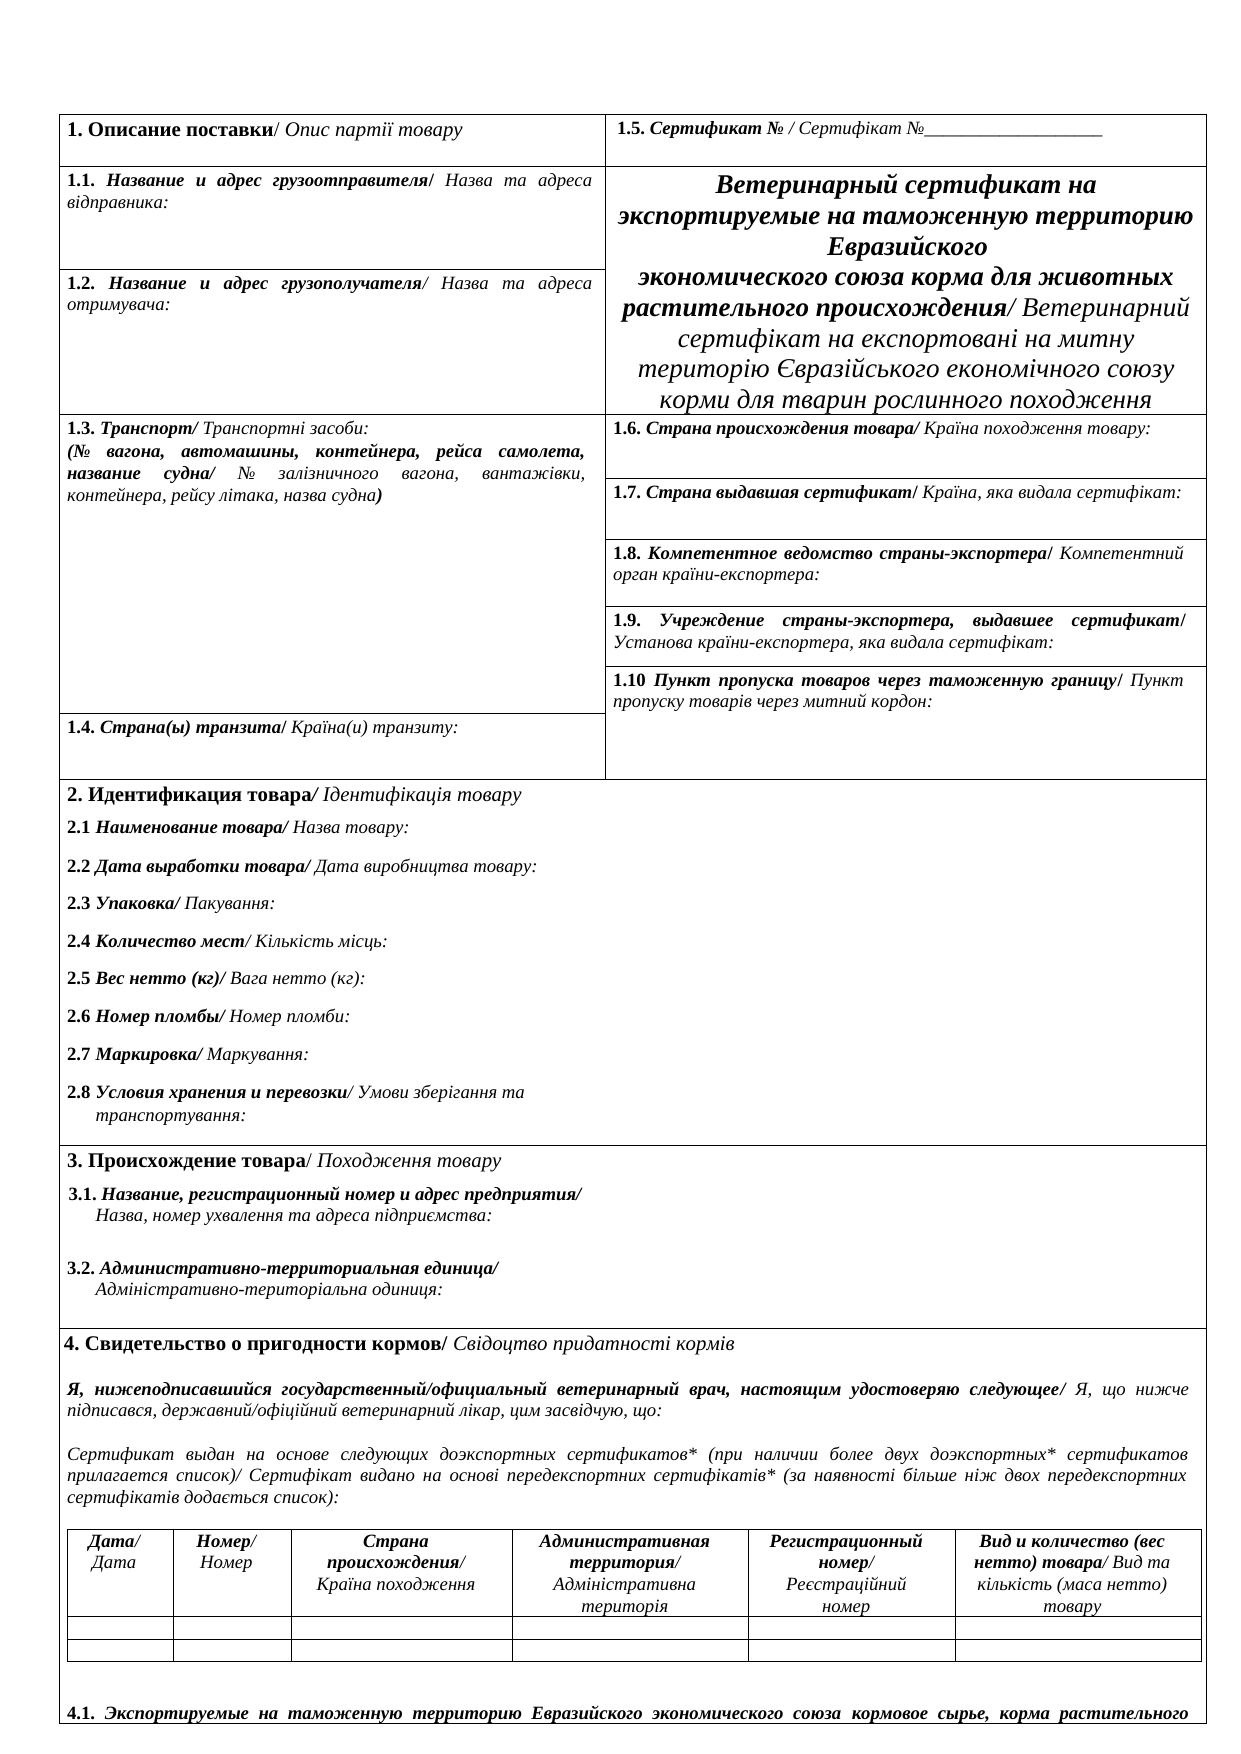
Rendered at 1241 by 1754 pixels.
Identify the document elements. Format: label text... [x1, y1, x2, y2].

table_cell 1.4. Страна(ы) транзита/ Країна(и) транзиту: [60, 714, 605, 778]
table_cell 1.2. Название и адрес грузополучателя/ Назва та адреса отримувача: [60, 270, 605, 414]
table_cell [606, 1146, 1206, 1328]
table_cell 1.6. Страна происхождения товара/ Країна походження товару: [606, 415, 1206, 478]
table_header 1.5. Сертификат № / Сертифікат №___________________ [606, 115, 1206, 166]
table_cell Идентификация товара/ Ідентифікація товару Наименование товара/ Назва товару: Дата выработки товара/ Дата виробництва товару: Упаковка/ Пакування: Количество мест/ Кількість місць: Вес нетто (кг)/ Вага нетто (кг): Номер пломбы/ Номер пломби: Маркировка/ Маркування: Условия хранения и перевозки/ Умови зберігання та транспортування: [60, 780, 606, 1144]
table_cell [606, 780, 1206, 1144]
table_cell 1.9. Учреждение страны-экспортера, выдавшее сертификат/ Установа країни-експортера, яка видала сертифікат: [606, 607, 1206, 666]
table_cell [60, 1329, 1206, 1723]
table_header 1. Описание поставки/ Опис партії товару [60, 115, 605, 166]
table_cell 1.3. Транспорт/ Транспортні засоби: (№ вагона, автомашины, контейнера, рейса самолета, название судна/ № залізничного вагона, вантажівки, контейнера, рейсу літака, назва судна) [60, 415, 605, 712]
table_cell 1.1. Название и адрес грузоотправителя/ Назва та адреса відправника: [60, 167, 605, 268]
table_cell 1.8. Компетентное ведомство страны-экспортера/ Компетентний орган країни-експортера: [606, 540, 1206, 606]
table_cell 1.7. Страна выдавшая сертификат/ Країна, яка видала сертифікат: [606, 479, 1206, 538]
table_cell Ветеринарный сертификат на экспортируемые на таможенную территорию Евразийского экономического союза корма для животных растительного происхождения/ Ветеринарний сертифікат на експортовані на митну територію Євразійського економічного союзу корми для тварин рослинного походження [606, 167, 1206, 414]
table_cell Происхождение товара/ Походження товару 3.1. Название, регистрационный номер и адрес предприятия/ Назва, номер ухвалення та адреса підприємства: 3.2. Административно-территориальная единица/ Адміністративно-територіальна одиниця: [60, 1146, 606, 1328]
table_cell 1.10 Пункт пропуска товаров через таможенную границу/ Пункт пропуску товарів через митний кордон: [606, 667, 1206, 778]
